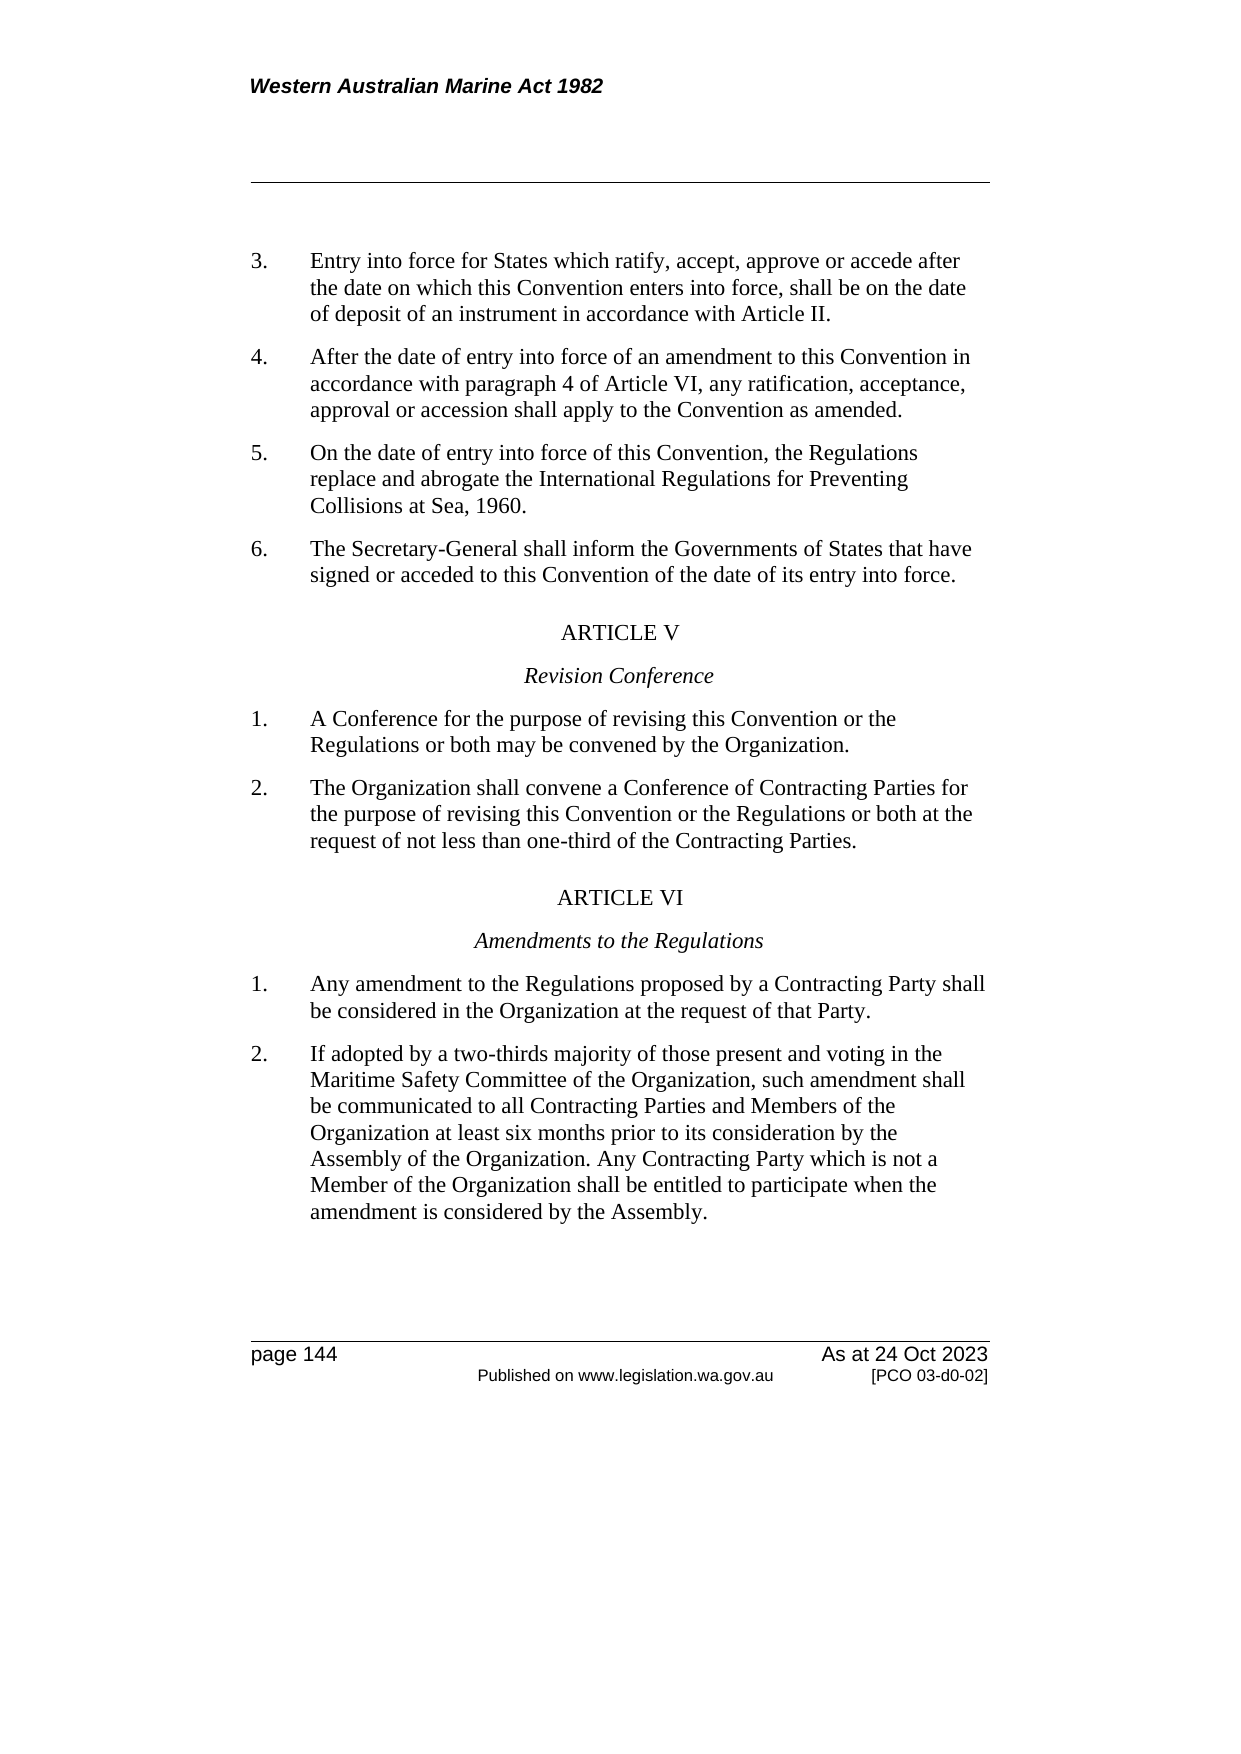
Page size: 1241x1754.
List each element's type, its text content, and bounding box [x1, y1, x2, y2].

subtitle Revision Conference [251, 662, 990, 688]
subtitle ARTICLE VI [251, 884, 990, 911]
text 1. Any amendment to the Regulations proposed by a Contracting Party shall be considered in the Organization at the request of that Party. [251, 970, 990, 1023]
text 6. The Secretary-General shall inform the Governments of States that have signed or acceded to this Convention of the date of its entry into force. [251, 535, 990, 587]
text 1. A Conference for the purpose of revising this Convention or the Regulations or both may be convened by the Organization. [251, 705, 990, 757]
text 4. After the date of entry into force of an amendment to this Convention in accordance with paragraph 4 of Article VI, any ratification, acceptance, approval or accession shall apply to the Convention as amended. [251, 343, 990, 422]
subtitle ARTICLE V [251, 619, 990, 645]
subtitle Amendments to the Regulations [251, 927, 990, 954]
text 5. On the date of entry into force of this Convention, the Regulations replace and abrogate the International Regulations for Preventing Collisions at Sea, 1960. [251, 439, 990, 518]
text 2. The Organization shall convene a Conference of Contracting Parties for the purpose of revising this Convention or the Regulations or both at the request of not less than one-third of the Contracting Parties. [251, 774, 990, 853]
text 3. Entry into force for States which ratify, accept, approve or accede after the date on which this Convention enters into force, shall be on the date of deposit of an instrument in accordance with Article II. [251, 247, 990, 327]
text 2. If adopted by a two-thirds majority of those present and voting in the Maritime Safety Committee of the Organization, such amendment shall be communicated to all Contracting Parties and Members of the Organization at least six months prior to its consideration by the Assembly of the Organization. Any Contracting Party which is not a Member of the Organization shall be entitled to participate when the amendment is considered by the Assembly. [251, 1040, 990, 1224]
